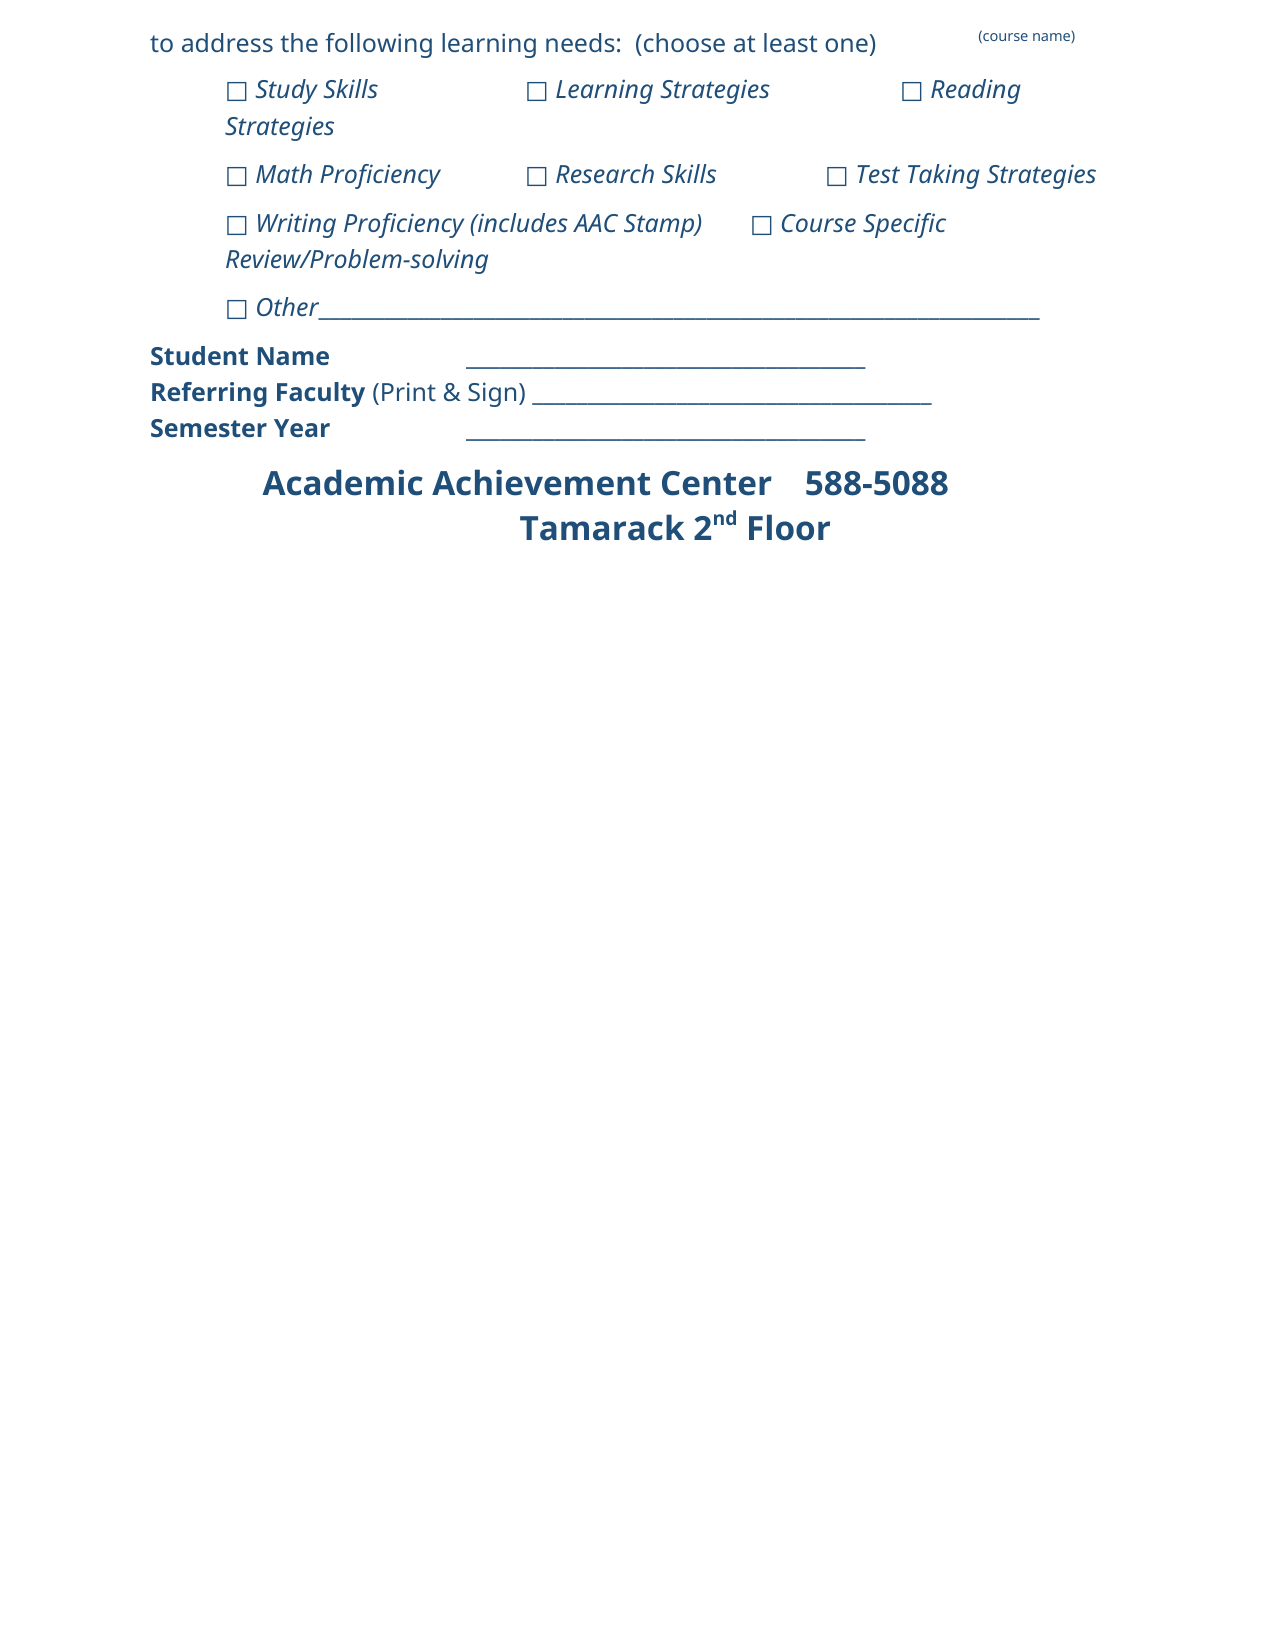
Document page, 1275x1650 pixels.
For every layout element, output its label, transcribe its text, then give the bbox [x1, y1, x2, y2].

text □ Math Proficiency □ Research Skills □ Test Taking Strategies [225, 157, 1125, 191]
text Referring Faculty (Print & Sign) ____________________________________ [150, 375, 1125, 409]
text Student Name ____________________________________ [150, 339, 1125, 373]
text □ Other_________________________________________________________________ [225, 290, 1125, 324]
text to address the following learning needs: (choose at least one) (course name) [150, 26, 1125, 59]
text Semester Year ____________________________________ [150, 411, 1125, 445]
text Academic Achievement Center 588-5088 Tamarack 2nd Floor [150, 459, 1125, 550]
text □ Study Skills □ Learning Strategies □ Reading Strategies [225, 72, 1125, 142]
text □ Writing Proficiency (includes AAC Stamp) □ Course Specific Review/Problem-solving [225, 205, 1125, 275]
